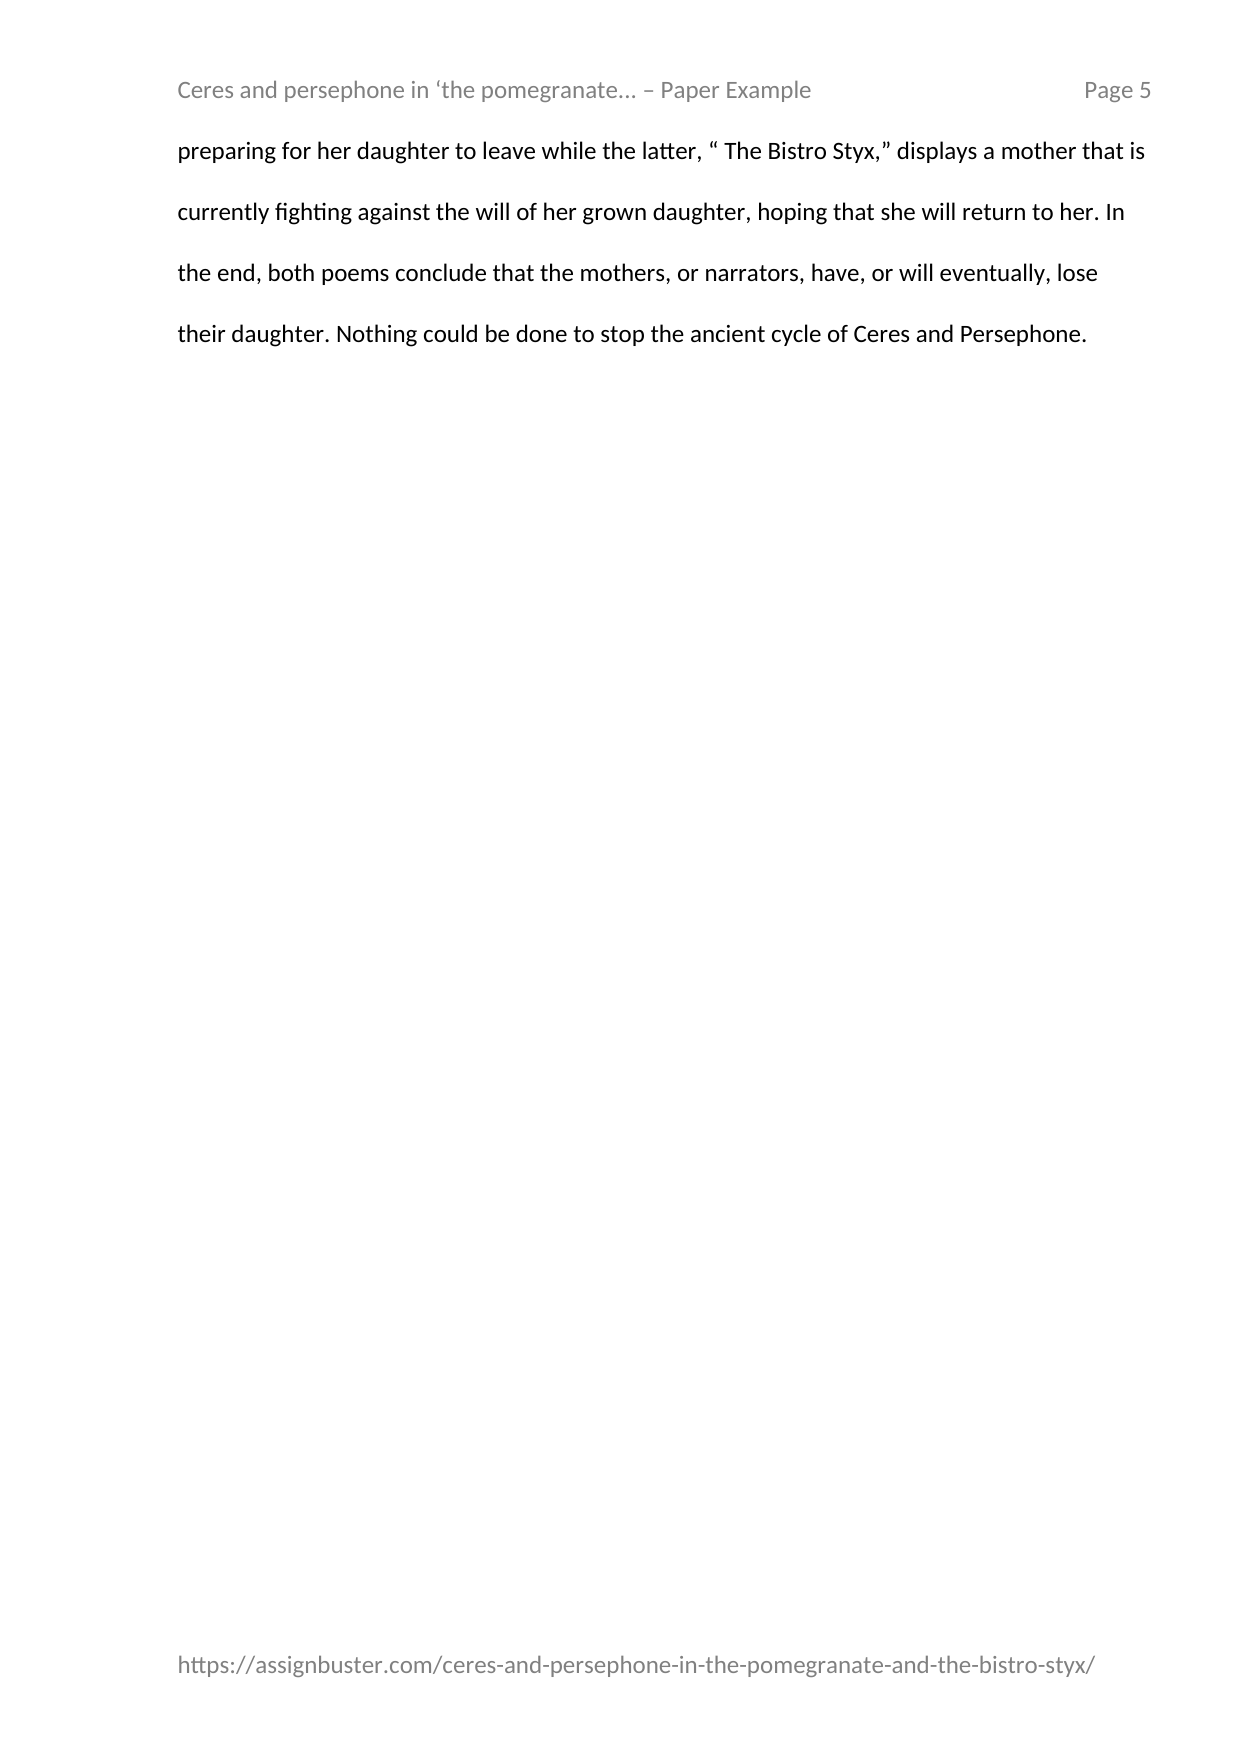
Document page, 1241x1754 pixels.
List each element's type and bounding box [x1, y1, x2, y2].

text [177, 135, 1152, 348]
